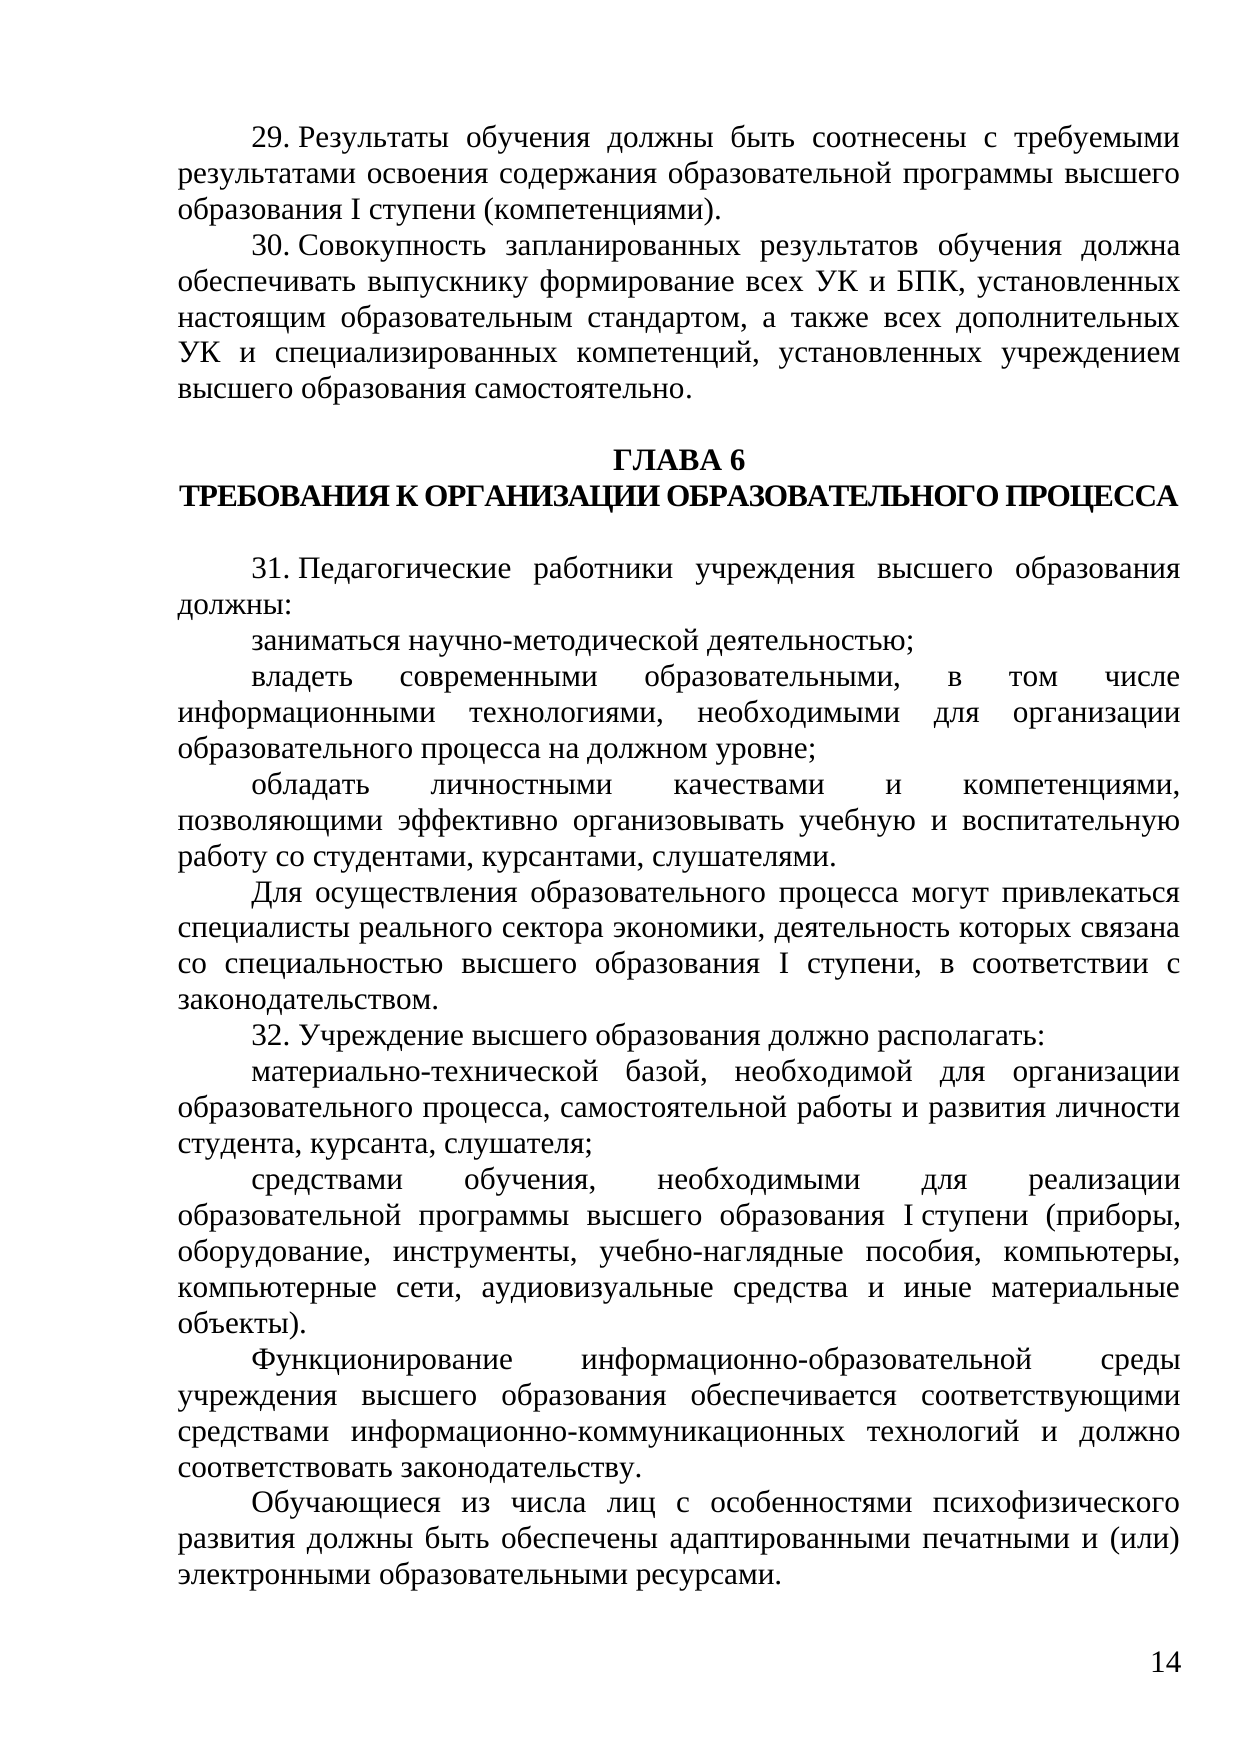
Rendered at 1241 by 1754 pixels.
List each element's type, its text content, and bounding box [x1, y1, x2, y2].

text 32. Учреждение высшего образования должно располагать: [177, 1017, 1181, 1052]
text ТРЕБОВАНИЯ К ОРГАНИЗАЦИИ ОБРАЗОВАТЕЛЬНОГО ПРОЦЕССА [177, 477, 1181, 513]
text заниматься научно-методической деятельностью; [177, 621, 1181, 657]
text обладать личностными качествами и компетенциями, позволяющими эффективно организовывать учебную и воспитательную работу со студентами, курсантами, слушателями. [177, 765, 1181, 873]
text 30. Совокупность запланированных результатов обучения должна обеспечивать выпускнику формирование всех УК и БПК, установленных настоящим образовательным стандартом, а также всех дополнительных УК и специализированных компетенций, установленных учреждением высшего образования самостоятельно. [177, 226, 1181, 406]
text Обучающиеся из числа лиц с особенностями психофизического развития должны быть обеспечены адаптированными печатными и (или) электронными образовательными ресурсами. [177, 1484, 1181, 1592]
text средствами обучения, необходимыми для реализации образовательной программы высшего образования I ступени (приборы, оборудование, инструменты, учебно-наглядные пособия, компьютеры, компьютерные сети, аудиовизуальные средства и иные материальные объекты). [177, 1160, 1181, 1340]
text ГЛАВА 6 [177, 442, 1181, 477]
text Для осуществления образовательного процесса могут привлекаться специалисты реального сектора экономики, деятельность которых связана со специальностью высшего образования I ступени, в соответствии с законодательством. [177, 873, 1181, 1017]
text 29. Результаты обучения должны быть соотнесены с требуемыми результатами освоения содержания образовательной программы высшего образования I ступени (компетенциями). [177, 118, 1181, 226]
text владеть современными образовательными, в том числе информационными технологиями, необходимыми для организации образовательного процесса на должном уровне; [177, 657, 1181, 765]
text 31. Педагогические работники учреждения высшего образования должны: [177, 549, 1181, 621]
text Функционирование информационно-образовательной среды учреждения высшего образования обеспечивается соответствующими средствами информационно-коммуникационных технологий и должно соответствовать законодательству. [177, 1340, 1181, 1484]
text материально-технической базой, необходимой для организации образовательного процесса, самостоятельной работы и развития личности студента, курсанта, слушателя; [177, 1052, 1181, 1160]
